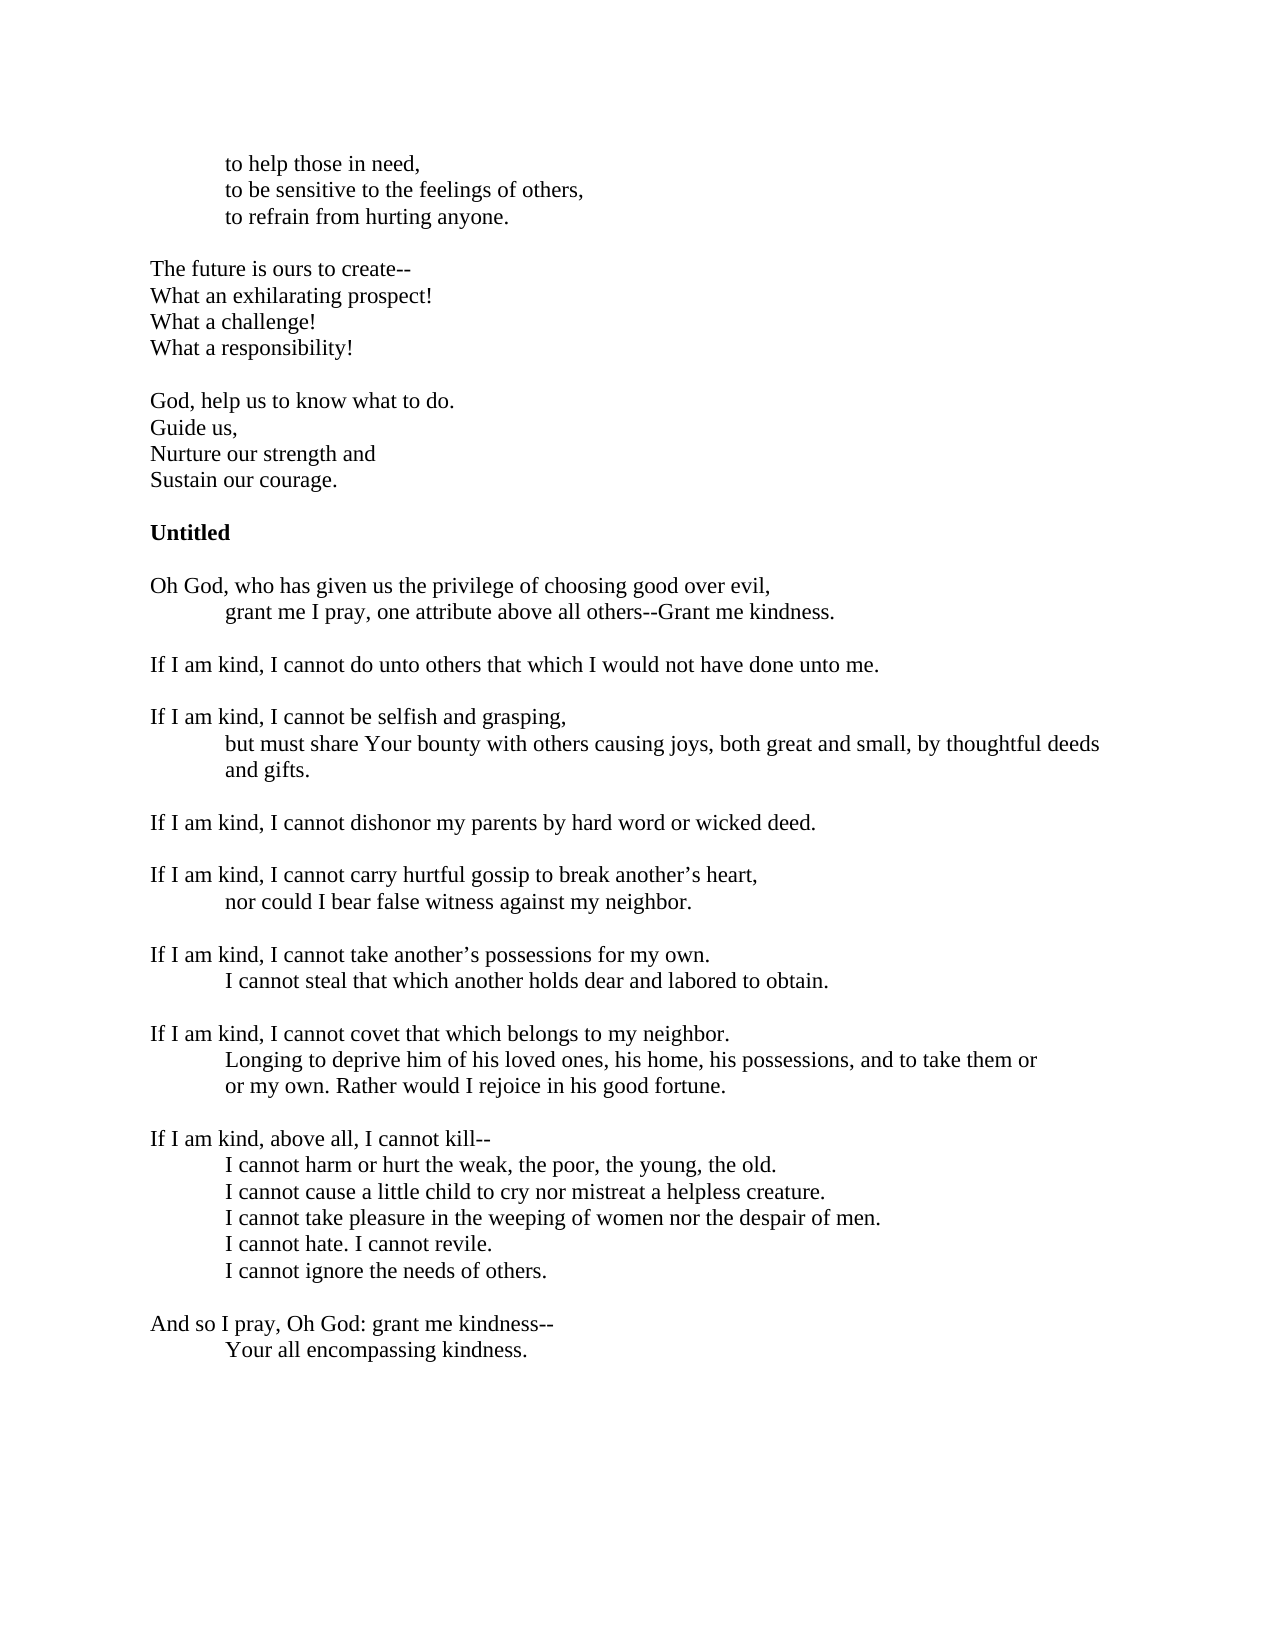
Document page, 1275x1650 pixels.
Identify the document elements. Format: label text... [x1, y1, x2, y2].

text If I am kind, I cannot carry hurtful gossip to break another’s heart, [150, 862, 1125, 888]
text What a responsibility! [150, 334, 1125, 361]
text Oh God, who has given us the privilege of choosing good over evil, [150, 572, 1125, 598]
text grant me I pray, one attribute above all others--Grant me kindness. [150, 598, 1125, 624]
text I cannot harm or hurt the weak, the poor, the young, the old. [150, 1151, 1125, 1178]
text I cannot steal that which another holds dear and labored to obtain. [150, 967, 1125, 993]
text Your all encompassing kindness. [150, 1336, 1125, 1362]
text Guide us, [150, 413, 1125, 440]
text or my own. Rather would I rejoice in his good fortune. [150, 1072, 1125, 1099]
text nor could I bear false witness against my neighbor. [150, 888, 1125, 914]
text Untitled [150, 519, 1125, 545]
text If I am kind, I cannot take another’s possessions for my own. [150, 941, 1125, 967]
text If I am kind, I cannot dishonor my parents by hard word or wicked deed. [150, 809, 1125, 835]
text What a challenge! [150, 308, 1125, 334]
text I cannot cause a little child to cry nor mistreat a helpless creature. [150, 1178, 1125, 1204]
text Longing to deprive him of his loved ones, his home, his possessions, and to take them or [150, 1046, 1125, 1072]
text I cannot ignore the needs of others. [150, 1257, 1125, 1283]
text Sustain our courage. [150, 466, 1125, 493]
text The future is ours to create-- [150, 255, 1125, 282]
text If I am kind, I cannot covet that which belongs to my neighbor. [150, 1020, 1125, 1046]
text I cannot hate. I cannot revile. [150, 1231, 1125, 1257]
text And so I pray, Oh God: grant me kindness-- [150, 1309, 1125, 1336]
text If I am kind, I cannot be selfish and grasping, [150, 703, 1125, 730]
text God, help us to know what to do. [150, 387, 1125, 413]
text to be sensitive to the feelings of others, [225, 176, 1125, 203]
text I cannot take pleasure in the weeping of women nor the despair of men. [150, 1204, 1125, 1231]
text but must share Your bounty with others causing joys, both great and small, by thoughtful deeds and gifts. [225, 730, 1125, 782]
text What an exhilarating prospect! [150, 282, 1125, 308]
text If I am kind, above all, I cannot kill-- [150, 1125, 1125, 1151]
text If I am kind, I cannot do unto others that which I would not have done unto me. [150, 651, 1125, 677]
text to help those in need, [225, 150, 1125, 176]
text Nurture our strength and [150, 440, 1125, 466]
text to refrain from hurting anyone. [225, 203, 1125, 229]
